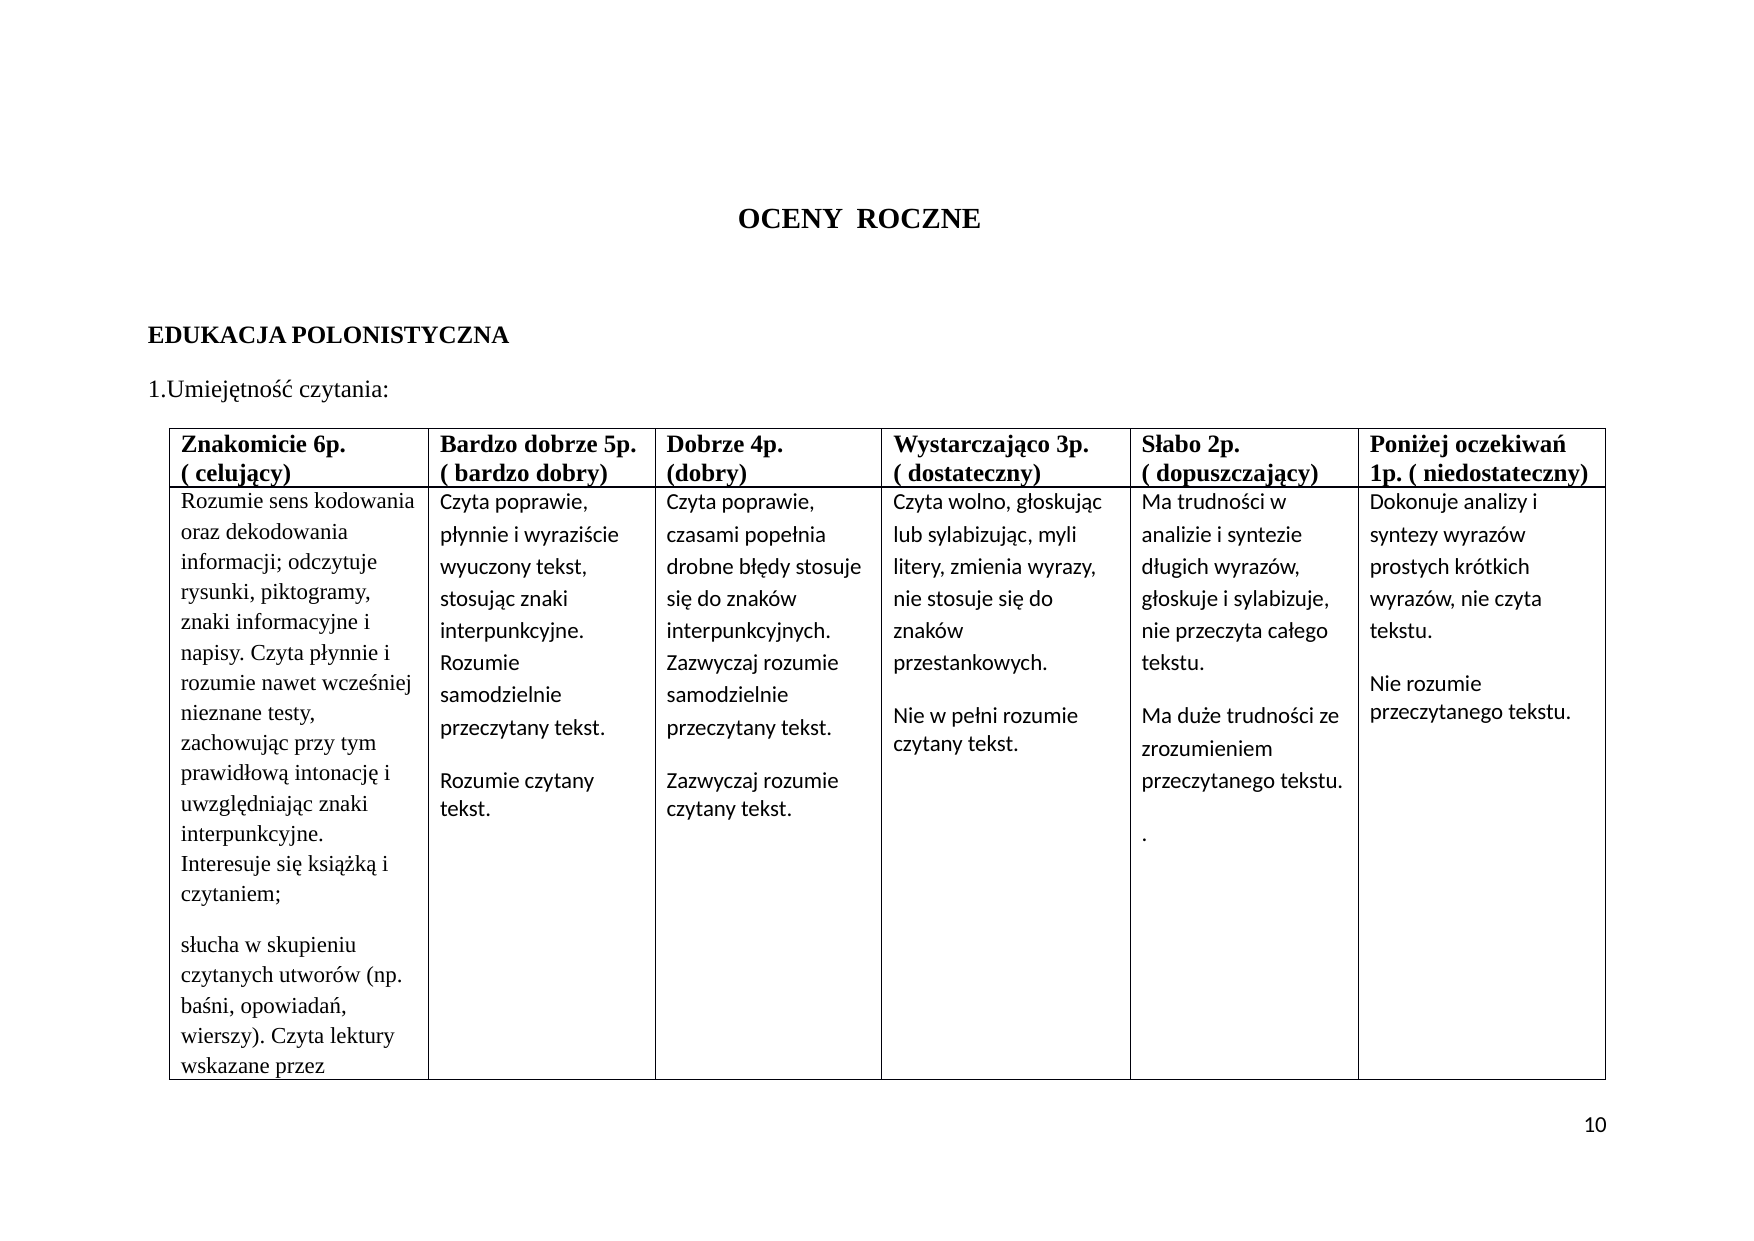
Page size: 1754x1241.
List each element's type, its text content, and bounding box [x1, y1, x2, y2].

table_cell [1131, 488, 1358, 1078]
list 1.Umiejętność czytania: [148, 374, 1606, 403]
text EDUKACJA POLONISTYCZNA [148, 320, 1606, 349]
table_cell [882, 488, 1130, 1078]
table_header Bardzo dobrze 5p. ( bardzo dobry) [429, 429, 655, 486]
table_header Wystarczająco 3p. ( dostateczny) [882, 429, 1130, 486]
table_header Znakomicie 6p. ( celujący) [170, 429, 428, 486]
table_header Poniżej oczekiwań 1p. ( niedostateczny) [1359, 429, 1605, 486]
table_header Słabo 2p. ( dopuszczający) [1131, 429, 1358, 486]
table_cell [429, 488, 655, 1078]
text OCENY ROCZNE [664, 201, 1606, 235]
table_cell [1359, 488, 1605, 1078]
table_header Dobrze 4p. (dobry) [656, 429, 881, 486]
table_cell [170, 488, 428, 1078]
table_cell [656, 488, 881, 1078]
